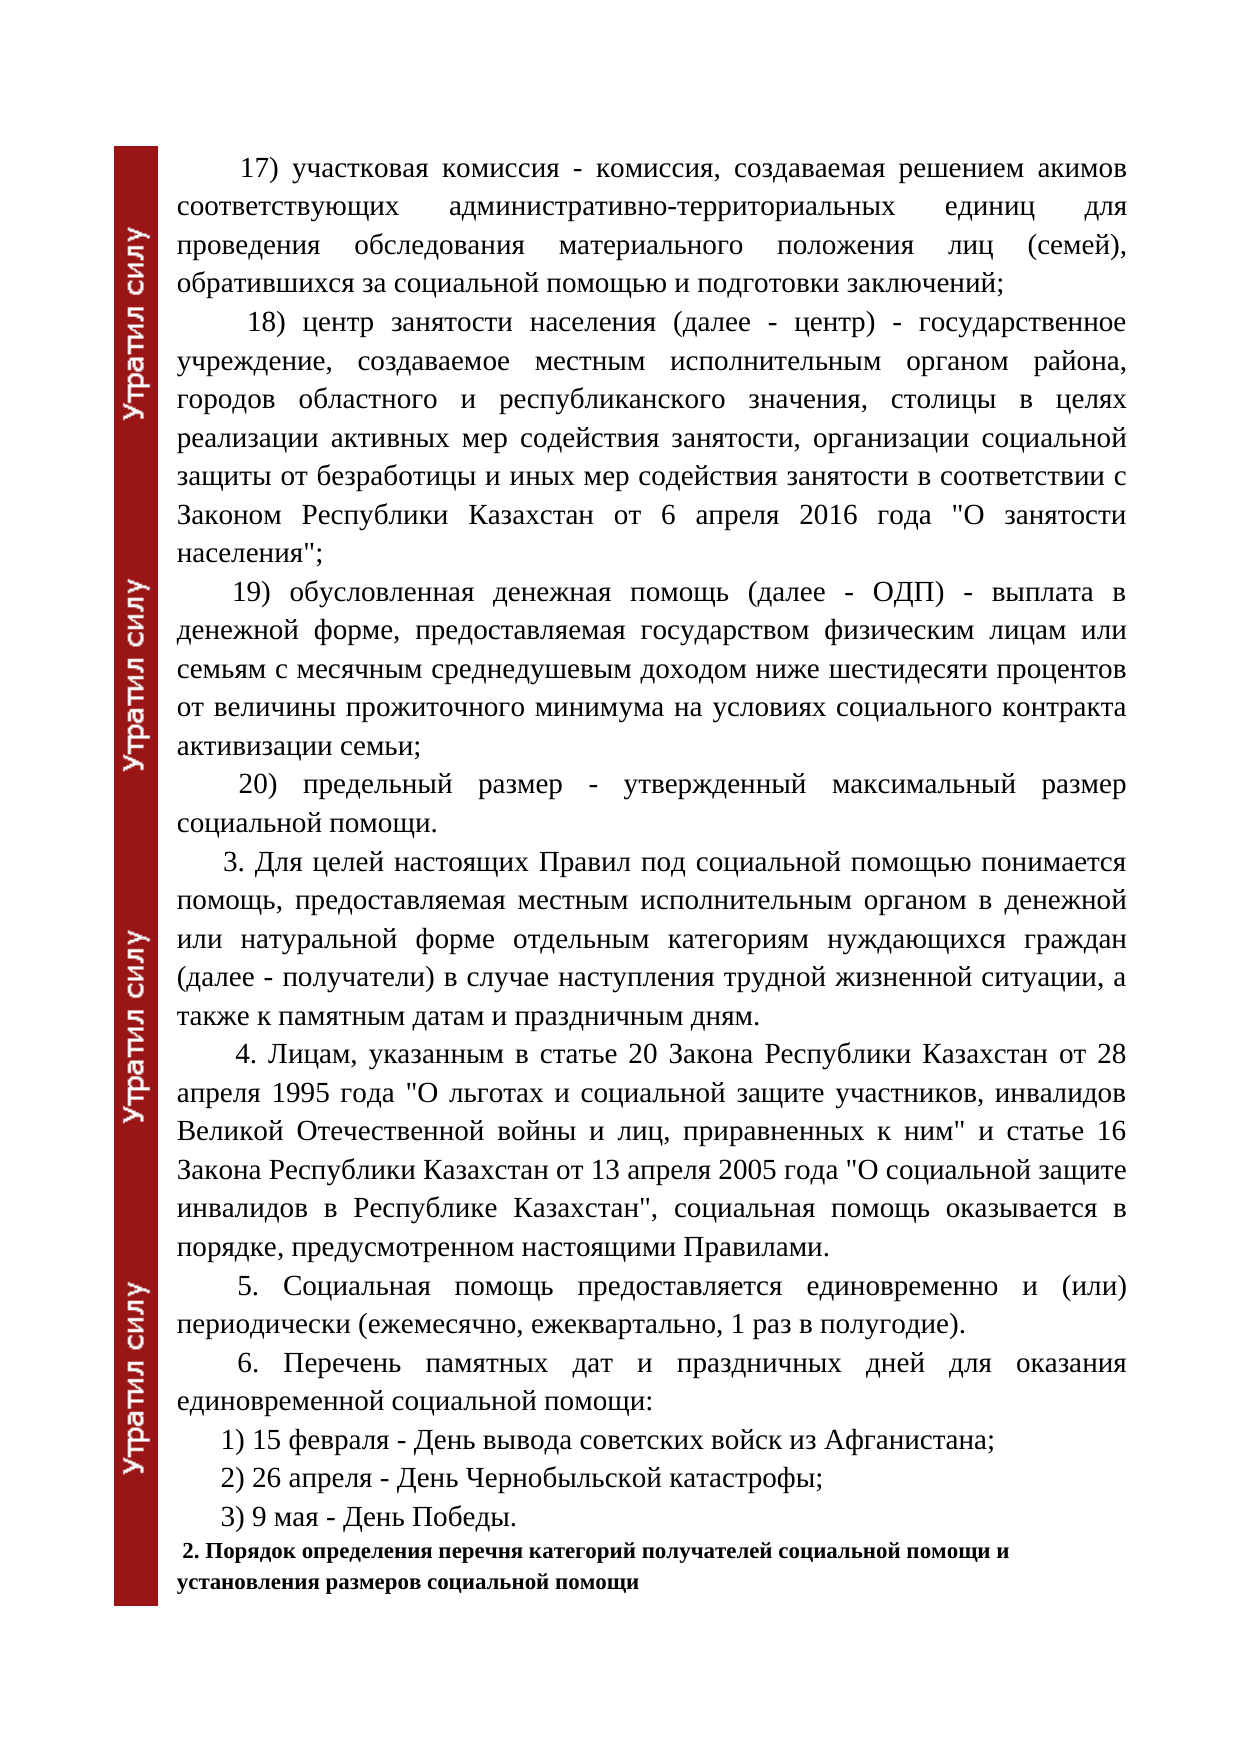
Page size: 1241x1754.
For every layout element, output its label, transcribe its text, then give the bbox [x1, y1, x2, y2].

picture [114, 1532, 158, 1537]
picture [114, 299, 158, 304]
text 6. Перечень памятных дат и праздничных дней для оказания единовременной социальной помощи: [112, 1345, 1128, 1417]
picture [114, 839, 158, 844]
picture [114, 1340, 158, 1345]
text 2) 26 апреля - День Чернобыльской катастрофы; [112, 1460, 1128, 1494]
picture [114, 569, 158, 574]
text 5. Социальная помощь предоставляется единовременно и (или) периодически (ежемесячно, ежеквартально, 1 раз в полугодие). [112, 1268, 1128, 1340]
picture [114, 1031, 158, 1036]
picture [114, 146, 158, 150]
text 19) обусловленная денежная помощь (далее - ОДП) - выплата в денежной форме, предоставляемая государством физическим лицам или семьям с месячным среднедушевым доходом ниже шестидесяти процентов от величины прожиточного минимума на условиях социального контракта активизации семьи; [112, 574, 1128, 762]
text 2. Порядок определения перечня категорий получателей социальной помощи и установления размеров социальной помощи [112, 1537, 1128, 1594]
text 3. Для целей настоящих Правил под социальной помощью понимается помощь, предоставляемая местным исполнительным органом в денежной или натуральной форме отдельным категориям нуждающихся граждан (далее - получатели) в случае наступления трудной жизненной ситуации, а также к памятным датам и праздничным дням. [112, 844, 1128, 1031]
picture [114, 1594, 158, 1606]
picture [114, 762, 158, 767]
text 17) участковая комиссия - комиссия, создаваемая решением акимов соответствующих административно-территориальных единиц для проведения обследования материального положения лиц (семей), обратившихся за социальной помощью и подготовки заключений; [112, 150, 1128, 299]
picture [114, 1455, 158, 1460]
text 20) предельный размер - утвержденный максимальный размер социальной помощи. [112, 767, 1128, 839]
text 1) 15 февраля - День вывода советских войск из Афганистана; [112, 1422, 1128, 1455]
picture [114, 1263, 158, 1268]
text 18) центр занятости населения (далее - центр) - государственное учреждение, создаваемое местным исполнительным органом района, городов областного и республиканского значения, столицы в целях реализации активных мер содействия занятости, организации социальной защиты от безработицы и иных мер содействия занятости в соответствии с Законом Республики Казахстан от 6 апреля 2016 года "О занятости населения"; [112, 304, 1128, 569]
picture [114, 1417, 158, 1422]
text 3) 9 мая - День Победы. [112, 1499, 1128, 1532]
text 4. Лицам, указанным в статье 20 Закона Республики Казахстан от 28 апреля 1995 года "О льготах и социальной защите участников, инвалидов Великой Отечественной войны и лиц, приравненных к ним" и статье 16 Закона Республики Казахстан от 13 апреля 2005 года "О социальной защите инвалидов в Республике Казахстан", социальная помощь оказывается в порядке, предусмотренном настоящими Правилами. [112, 1036, 1128, 1263]
picture [114, 1494, 158, 1499]
